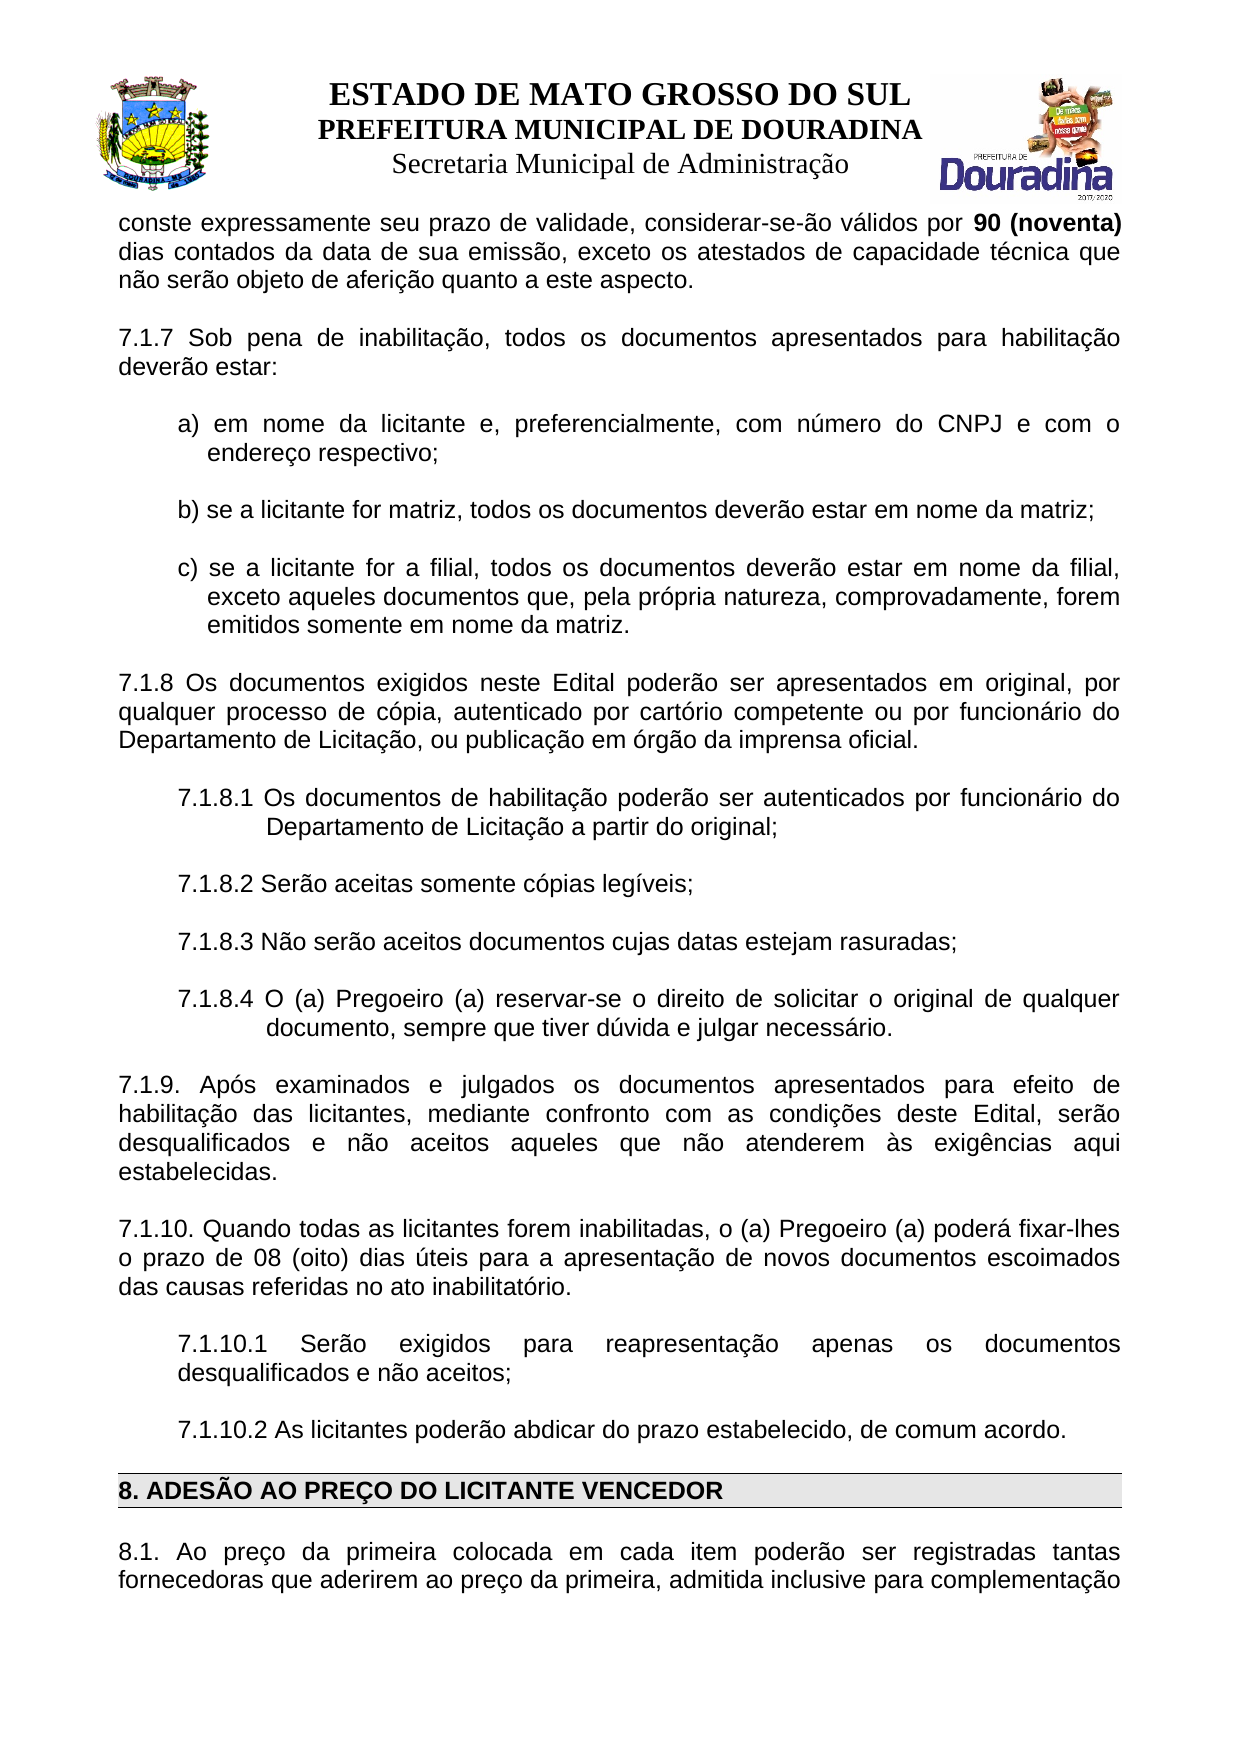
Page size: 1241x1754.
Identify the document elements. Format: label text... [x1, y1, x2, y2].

text b) se a licitante for matriz, todos os documentos deverão estar em nome da matriz; [177, 496, 1122, 524]
text 7.1.9. Após examinados e julgados os documentos apresentados para efeito de habilitação das licitantes, mediante confronto com as condições deste Edital, serão desqualificados e não aceitos aqueles que não atenderem às exigências aqui estabelecidas. [118, 1071, 1122, 1186]
text 7.1.8.2 Serão aceitas somente cópias legíveis; [177, 869, 1122, 898]
text 7.1.10. Quando todas as licitantes forem inabilitadas, o (a) Pregoeiro (a) poderá fixar-lhes o prazo de 08 (oito) dias úteis para a apresentação de novos documentos escoimados das causas referidas no ato inabilitatório. [118, 1214, 1122, 1301]
text 7.1.8.3 Não serão aceitos documentos cujas datas estejam rasuradas; [177, 927, 1122, 956]
text 7.1.10.2 As licitantes poderão abdicar do prazo estabelecido, de comum acordo. [177, 1416, 1122, 1444]
text a) em nome da licitante e, preferencialmente, com número do CNPJ e com o endereço respectivo; [177, 409, 1122, 467]
text 7.1.7 Sob pena de inabilitação, todos os documentos apresentados para habilitação deverão estar: [118, 323, 1122, 381]
text 7.1.10.1 Serão exigidos para reapresentação apenas os documentos desqualificados e não aceitos; [177, 1329, 1122, 1387]
text 7.1.8 Os documentos exigidos neste Edital poderão ser apresentados em original, por qualquer processo de cópia, autenticado por cartório competente ou por funcionário do Departamento de Licitação, ou publicação em órgão da imprensa oficial. [118, 668, 1122, 754]
picture [86, 63, 218, 201]
text c) se a licitante for a filial, todos os documentos deverão estar em nome da filial, exceto aqueles documentos que, pela própria natureza, comprovadamente, forem emitidos somente em nome da matriz. [177, 553, 1122, 639]
text 7.1.8.1 Os documentos de habilitação poderão ser autenticados por funcionário do Departamento de Licitação a partir do original; [177, 783, 1122, 841]
picture [929, 74, 1123, 204]
text 8. ADESÃO AO PREÇO DO LICITANTE VENCEDOR [118, 1474, 1122, 1507]
text 7.1.8.4 O (a) Pregoeiro (a) reservar-se o direito de solicitar o original de qualquer documento, sempre que tiver dúvida e julgar necessário. [177, 984, 1122, 1042]
